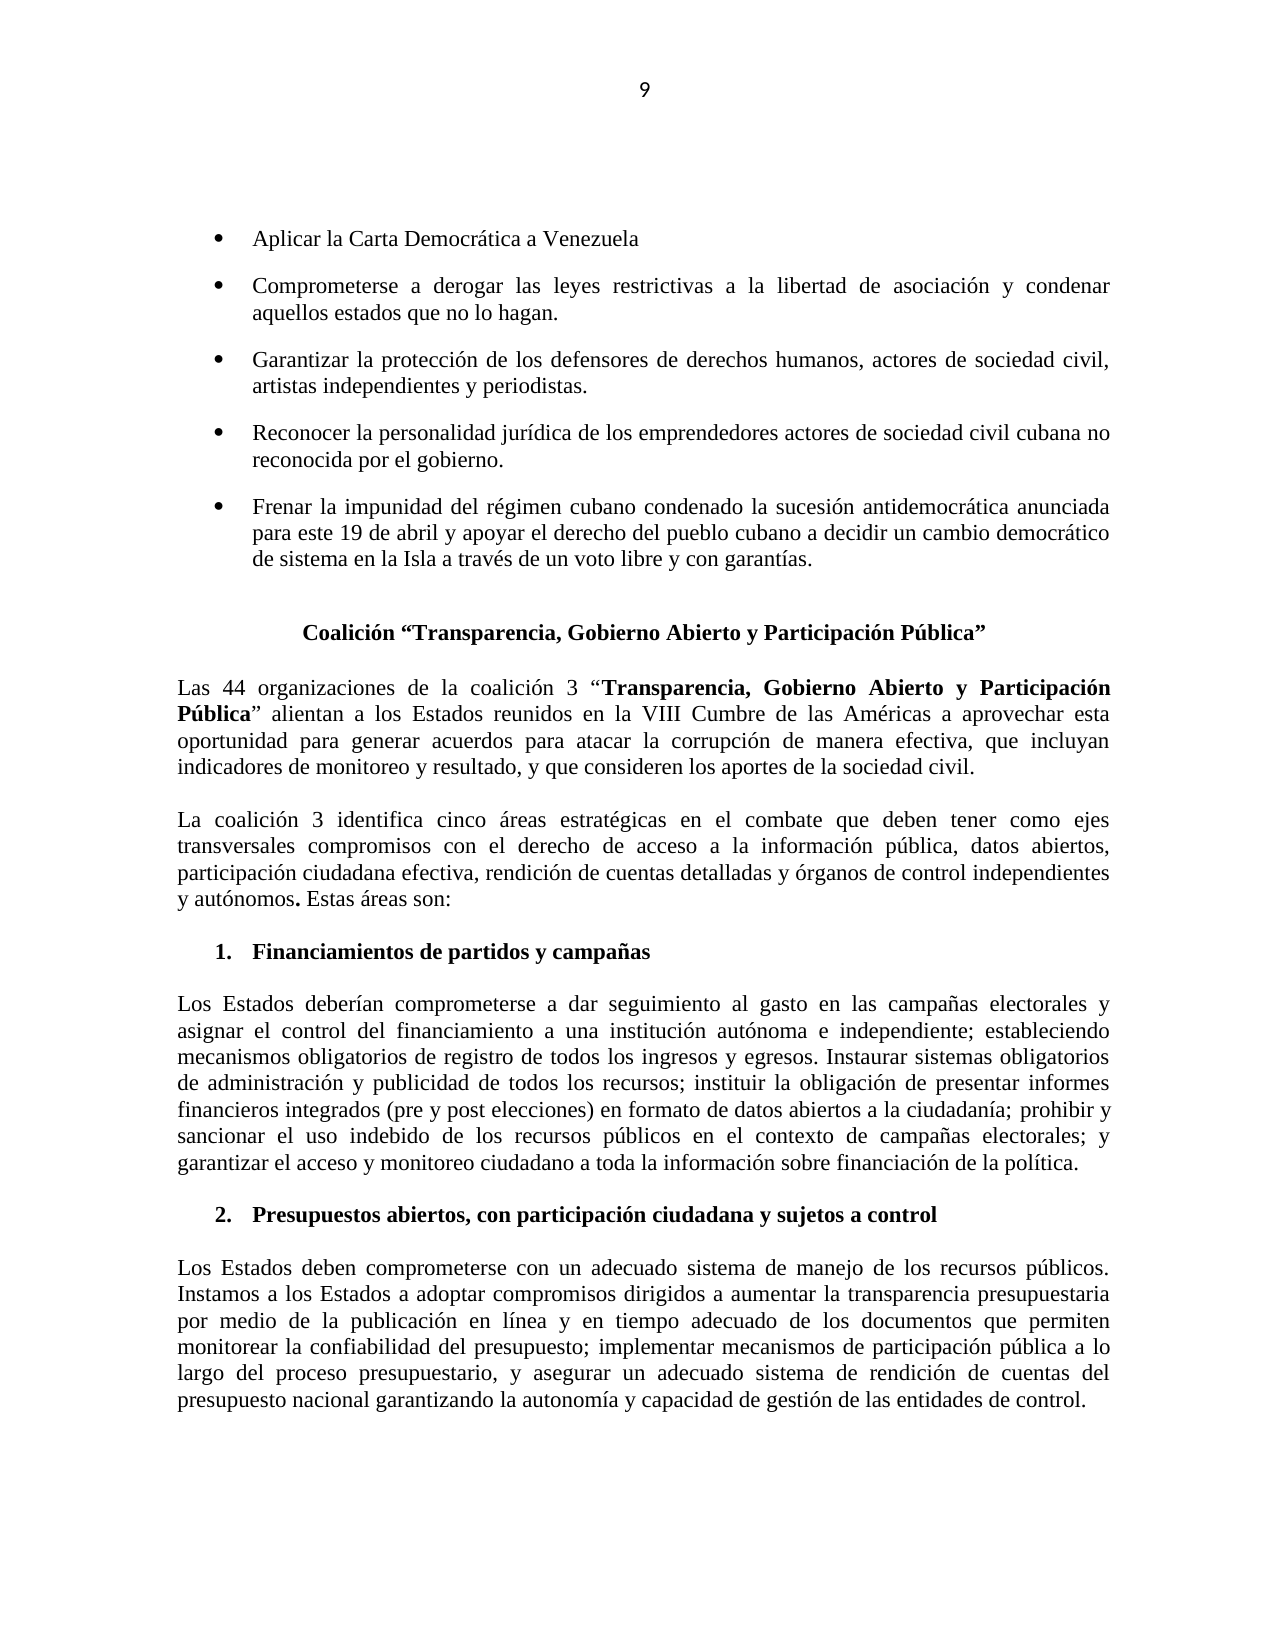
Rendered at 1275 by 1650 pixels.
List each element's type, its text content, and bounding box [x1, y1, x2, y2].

list Financiamientos de partidos y campañas [214, 938, 1111, 964]
list Reconocer la personalidad jurídica de los emprendedores actores de sociedad civil cubana no reconocida por el gobierno. [214, 419, 1111, 472]
text Los Estados deben comprometerse con un adecuado sistema de manejo de los recursos públicos. Instamos a los Estados a adoptar compromisos dirigidos a aumentar la transparencia presupuestaria por medio de la publicación en línea y en tiempo adecuado de los documentos que permiten monitorear la confiabilidad del presupuesto; implementar mecanismos de participación pública a lo largo del proceso presupuestario, y asegurar un adecuado sistema de rendición de cuentas del presupuesto nacional garantizando la autonomía y capacidad de gestión de las entidades de control. [177, 1254, 1111, 1412]
list Aplicar la Carta Democrática a Venezuela [214, 225, 1111, 251]
list Frenar la impunidad del régimen cubano condenado la sucesión antidemocrática anunciada para este 19 de abril y apoyar el derecho del pueblo cubano a decidir un cambio democrático de sistema en la Isla a través de un voto libre y con garantías. [214, 493, 1111, 572]
list Comprometerse a derogar las leyes restrictivas a la libertad de asociación y condenar aquellos estados que no lo hagan. [214, 272, 1111, 325]
text La coalición 3 identifica cinco áreas estratégicas en el combate que deben tener como ejes transversales compromisos con el derecho de acceso a la información pública, datos abiertos, participación ciudadana efectiva, rendición de cuentas detalladas y órganos de control independientes y autónomos. Estas áreas son: [177, 806, 1111, 911]
text Los Estados deberían comprometerse a dar seguimiento al gasto en las campañas electorales y asignar el control del financiamiento a una institución autónoma e independiente; estableciendo mecanismos obligatorios de registro de todos los ingresos y egresos. Instaurar sistemas obligatorios de administración y publicidad de todos los recursos; instituir la obligación de presentar informes financieros integrados (pre y post elecciones) en formato de datos abiertos a la ciudadanía; prohibir y sancionar el uso indebido de los recursos públicos en el contexto de campañas electorales; y garantizar el acceso y monitoreo ciudadano a toda la información sobre financiación de la política. [177, 990, 1111, 1175]
list Garantizar la protección de los defensores de derechos humanos, actores de sociedad civil, artistas independientes y periodistas. [214, 346, 1111, 398]
list Presupuestos abiertos, con participación ciudadana y sujetos a control [214, 1201, 1111, 1228]
text Las 44 organizaciones de la coalición 3 “Transparencia, Gobierno Abierto y Participación Pública” alientan a los Estados reunidos en la VIII Cumbre de las Américas a aprovechar esta oportunidad para generar acuerdos para atacar la corrupción de manera efectiva, que incluyan indicadores de monitoreo y resultado, y que consideren los aportes de la sociedad civil. [177, 674, 1111, 779]
subtitle Coalición “Transparencia, Gobierno Abierto y Participación Pública” [177, 593, 1111, 674]
